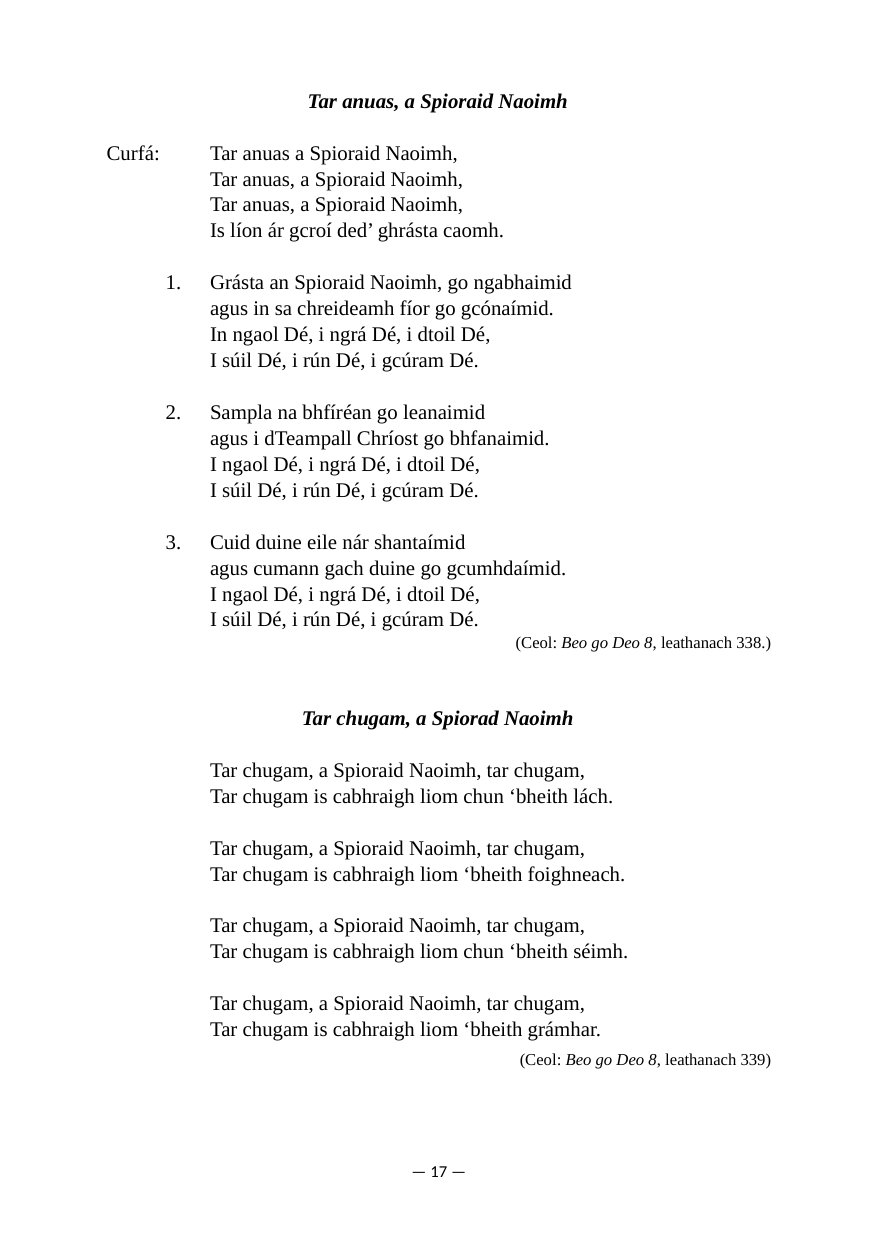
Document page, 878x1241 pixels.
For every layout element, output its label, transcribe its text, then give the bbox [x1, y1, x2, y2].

text I súil Dé, i rún Dé, i gcúram Dé. [165, 607, 771, 631]
text 1. Grásta an Spioraid Naoimh, go ngabhaimid [165, 270, 771, 294]
text I súil Dé, i rún Dé, i gcúram Dé. [165, 348, 771, 372]
text Tar anuas, a Spioraid Naoimh, [106, 192, 771, 216]
text Tar chugam is cabhraigh liom chun ‘bheith lách. [106, 784, 771, 808]
text Tar chugam is cabhraigh liom ‘bheith foighneach. [106, 861, 771, 886]
text (Ceol: Beo go Deo 8, leathanach 339) [106, 1049, 771, 1068]
text Tar anuas, a Spioraid Naoimh, [106, 166, 771, 191]
text Is líon ár gcroí ded’ ghrásta caomh. [106, 218, 771, 242]
text Tar chugam, a Spioraid Naoimh, tar chugam, [106, 758, 771, 782]
text Tar chugam, a Spioraid Naoimh, tar chugam, [106, 836, 771, 859]
text (Ceol: Beo go Deo 8, leathanach 338.) [106, 633, 771, 652]
text Tar chugam, a Spioraid Naoimh, tar chugam, [106, 991, 771, 1015]
text I súil Dé, i rún Dé, i gcúram Dé. [165, 478, 771, 502]
text Tar chugam, a Spioraid Naoimh, tar chugam, [106, 913, 771, 937]
text Tar chugam is cabhraigh liom chun ‘bheith séimh. [106, 939, 771, 963]
text agus i dTeampall Chríost go bhfanaimid. [165, 426, 771, 450]
text In ngaol Dé, i ngrá Dé, i dtoil Dé, [165, 322, 771, 346]
text agus cumann gach duine go gcumhdaímid. [165, 556, 771, 579]
text Curfá: Tar anuas a Spioraid Naoimh, [106, 141, 771, 164]
text agus in sa chreideamh fíor go gcónaímid. [165, 296, 771, 320]
text Tar chugam, a Spiorad Naoimh [106, 706, 771, 730]
text Tar anuas, a Spioraid Naoimh [106, 89, 771, 113]
text 2. Sampla na bhfíréan go leanaimid [165, 400, 771, 424]
text 3. Cuid duine eile nár shantaímid [165, 529, 771, 554]
text I ngaol Dé, i ngrá Dé, i dtoil Dé, [165, 581, 771, 606]
text I ngaol Dé, i ngrá Dé, i dtoil Dé, [165, 452, 771, 476]
text Tar chugam is cabhraigh liom ‘bheith grámhar. [106, 1017, 771, 1041]
